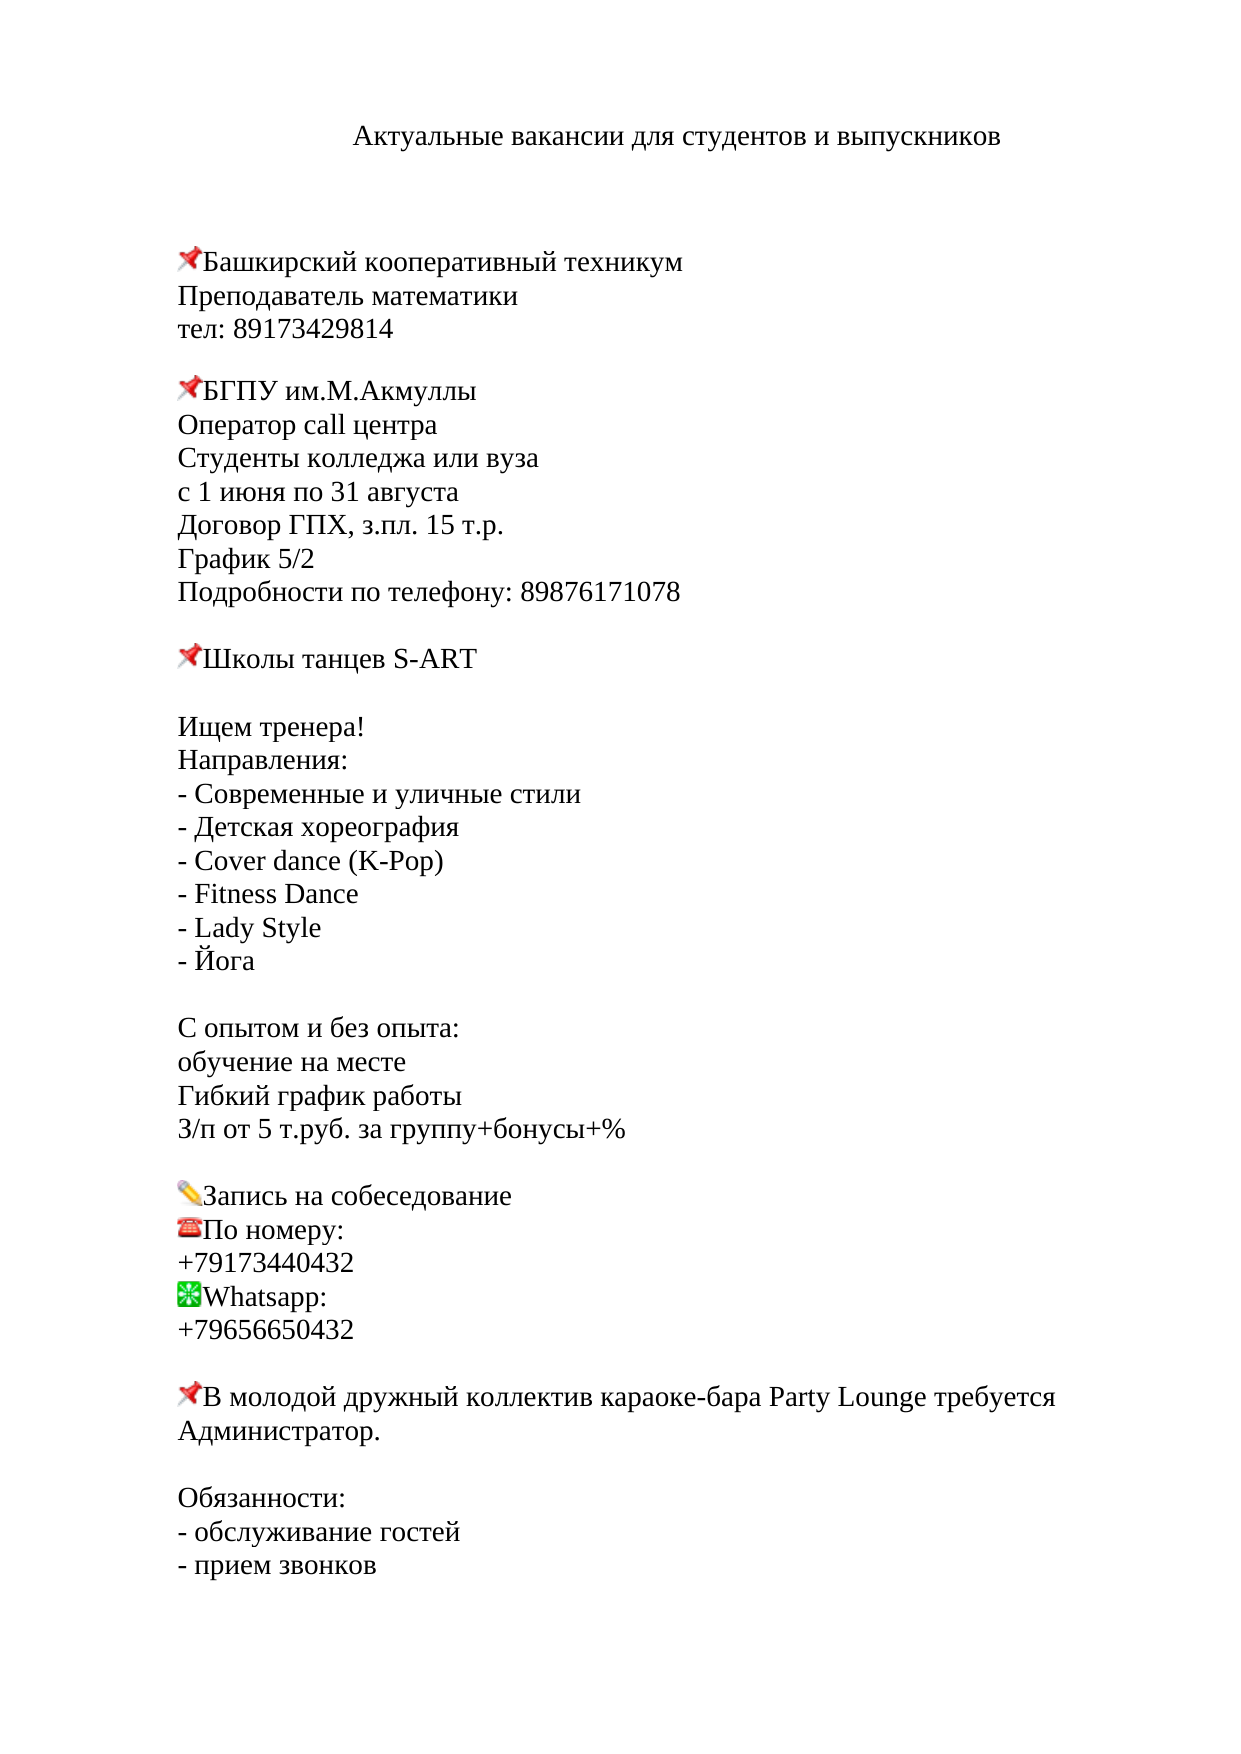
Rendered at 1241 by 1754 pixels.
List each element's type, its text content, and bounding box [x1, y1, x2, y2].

picture [177, 1180, 203, 1206]
picture [177, 643, 203, 669]
text Актуальные вакансии для студентов и выпускников [177, 118, 1152, 152]
picture [177, 375, 203, 401]
picture [177, 1213, 203, 1239]
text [177, 373, 1152, 1614]
picture [177, 246, 203, 272]
picture [177, 1381, 203, 1407]
text Башкирский кооперативный техникум Преподаватель математики тел: 89173429814 [177, 211, 1152, 373]
picture [177, 1281, 203, 1307]
